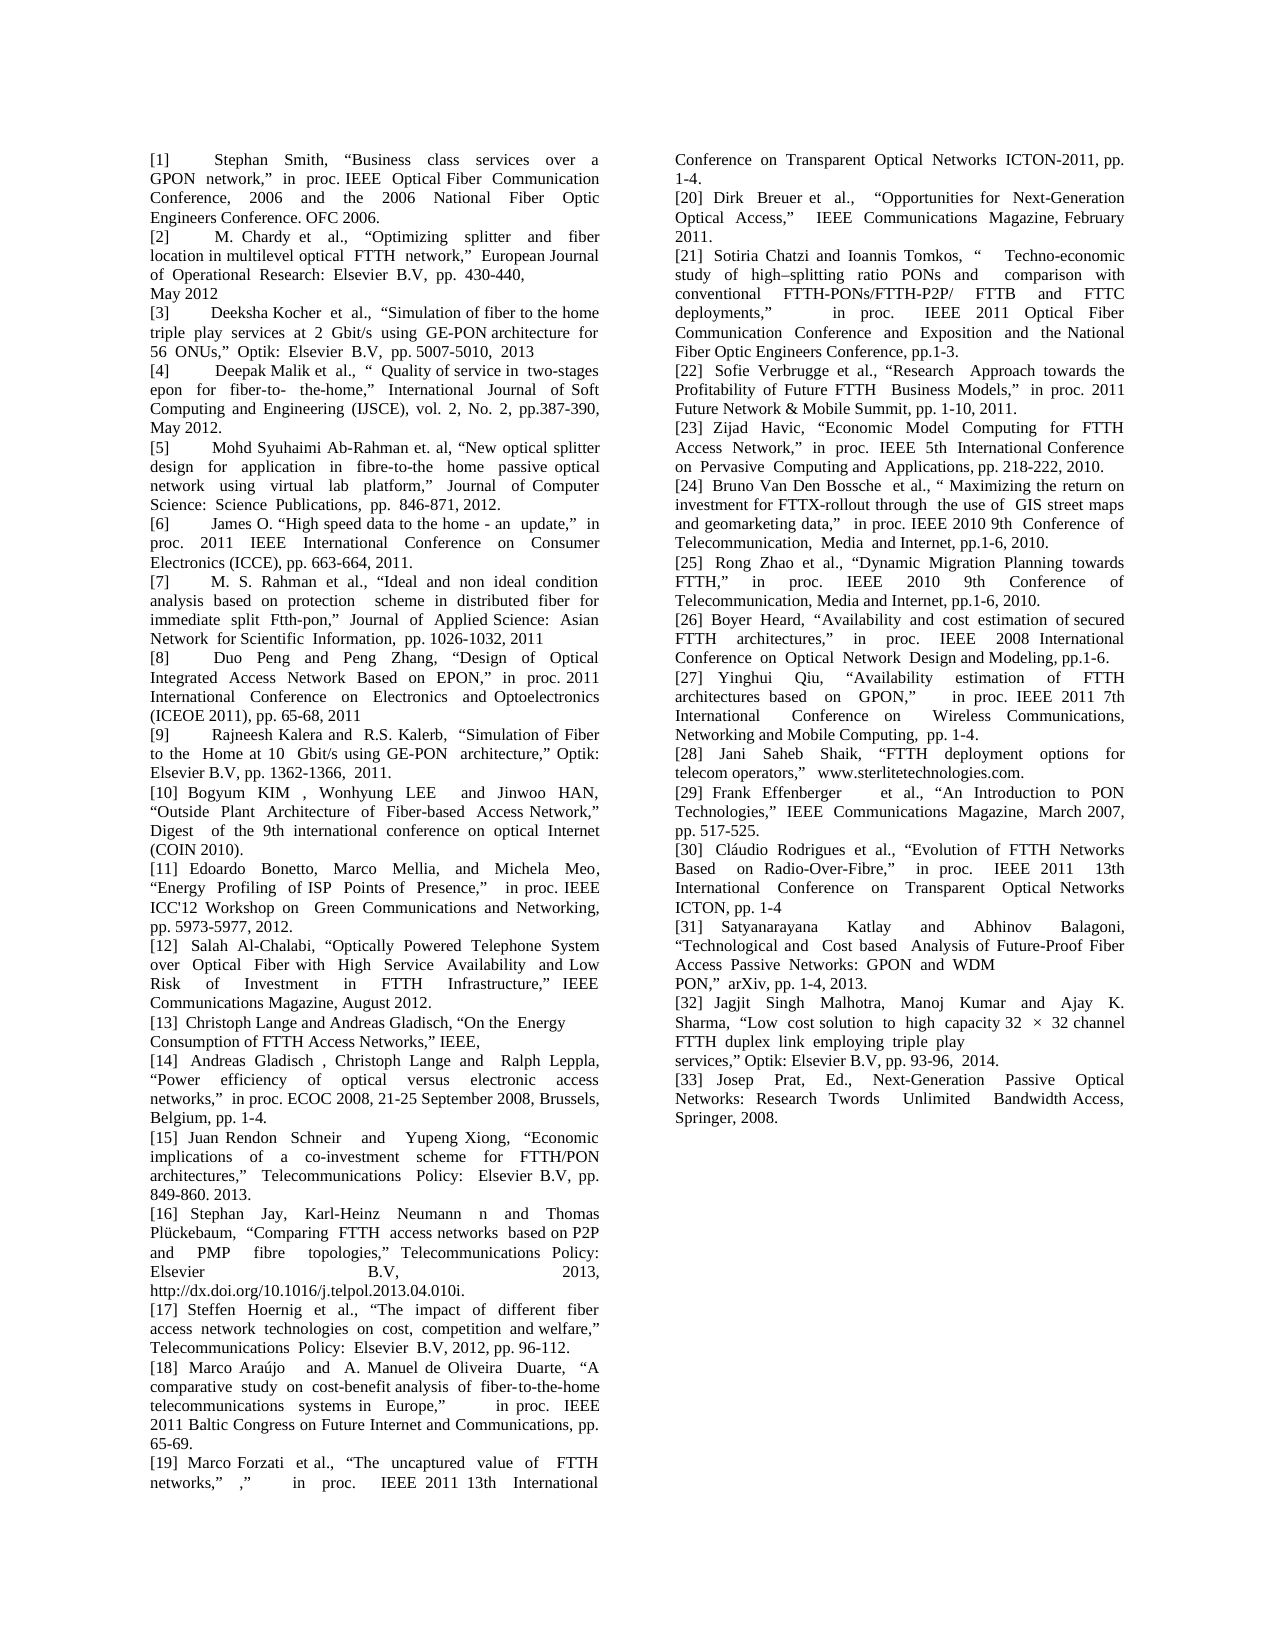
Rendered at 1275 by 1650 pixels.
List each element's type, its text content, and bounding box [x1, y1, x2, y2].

text [19] Marco Forzati et al., “The uncaptured value of FTTH networks,” ,” in proc. IEEE 2011 13th International Conference on Transparent Optical Networks ICTON-2011, pp. 1-4. [150, 1453, 600, 1492]
text [8] Duo Peng and Peng Zhang, “Design of Optical Integrated Access Network Based on EPON,” in proc. 2011 International Conference on Electronics and Optoelectronics (ICEOE 2011), pp. 65-68, 2011 [150, 648, 600, 725]
text [17] Steffen Hoernig et al., “The impact of different fiber access network technologies on cost, competition and welfare,” Telecommunications Policy: Elsevier B.V, 2012, pp. 96-112. [150, 1300, 600, 1357]
text [23] Zijad Havic, “Economic Model Computing for FTTH Access Network,” in proc. IEEE 5th International Conference on Pervasive Computing and Applications, pp. 218-222, 2010. [675, 418, 1125, 476]
text services,” Optik: Elsevier B.V, pp. 93-96, 2014. [675, 1051, 1125, 1070]
text [26] Boyer Heard, “Availability and cost estimation of secured FTTH architectures,” in proc. IEEE 2008 International Conference on Optical Network Design and Modeling, pp.1-6. [675, 610, 1125, 667]
text [22] Sofie Verbrugge et al., “Research Approach towards the Profitability of Future FTTH Business Models,” in proc. 2011 Future Network & Mobile Summit, pp. 1-10, 2011. [675, 361, 1125, 418]
text [16] Stephan Jay, Karl-Heinz Neumann n and Thomas Plückebaum, “Comparing FTTH access networks based on P2P and PMP fibre topologies,” Telecommunications Policy: Elsevier B.V, 2013, http://dx.doi.org/10.1016/j.telpol.2013.04.010i. [150, 1204, 600, 1300]
text PON,” arXiv, pp. 1-4, 2013. [675, 974, 1125, 993]
text [20] Dirk Breuer et al., “Opportunities for Next-Generation Optical Access,” IEEE Communications Magazine, February 2011. [675, 188, 1125, 246]
text Consumption of FTTH Access Networks,” IEEE, [150, 1032, 600, 1051]
text [13] Christoph Lange and Andreas Gladisch, “On the Energy [150, 1012, 600, 1032]
text [11] Edoardo Bonetto, Marco Mellia, and Michela Meo, “Energy Profiling of ISP Points of Presence,” in proc. IEEE ICC'12 Workshop on Green Communications and Networking, pp. 5973-5977, 2012. [150, 859, 600, 936]
text [7] M. S. Rahman et al., “Ideal and non ideal condition analysis based on protection scheme in distributed fiber for immediate split Ftth-pon,” Journal of Applied Science: Asian Network for Scientific Information, pp. 1026-1032, 2011 [150, 572, 600, 648]
text [31] Satyanarayana Katlay and Abhinov Balagoni, “Technological and Cost based Analysis of Future-Proof Fiber Access Passive Networks: GPON and WDM [675, 917, 1125, 974]
text [1] Stephan Smith, “Business class services over a GPON network,” in proc. IEEE Optical Fiber Communication Conference, 2006 and the 2006 National Fiber Optic Engineers Conference. OFC 2006. [150, 150, 600, 227]
text [14] Andreas Gladisch , Christoph Lange and Ralph Leppla, “Power efficiency of optical versus electronic access networks,” in proc. ECOC 2008, 21-25 September 2008, Brussels, Belgium, pp. 1-4. [150, 1051, 600, 1127]
text [25] Rong Zhao et al., “Dynamic Migration Planning towards FTTH,” in proc. IEEE 2010 9th Conference of Telecommunication, Media and Internet, pp.1-6, 2010. [675, 552, 1125, 610]
text [10] Bogyum KIM , Wonhyung LEE and Jinwoo HAN, “Outside Plant Architecture of Fiber-based Access Network,” Digest of the 9th international conference on optical Internet (COIN 2010). [150, 782, 600, 859]
text [6] James O. “High speed data to the home - an update,” in proc. 2011 IEEE International Conference on Consumer Electronics (ICCE), pp. 663-664, 2011. [150, 514, 600, 572]
text [18] Marco Araújo and A. Manuel de Oliveira Duarte, “A comparative study on cost-benefit analysis of fiber-to-the-home telecommunications systems in Europe,” in proc. IEEE 2011 Baltic Congress on Future Internet and Communications, pp. 65-69. [150, 1357, 600, 1453]
text [12] Salah Al-Chalabi, “Optically Powered Telephone System over Optical Fiber with High Service Availability and Low Risk of Investment in FTTH Infrastructure,” IEEE Communications Magazine, August 2012. [150, 936, 600, 1012]
text [19] Marco Forzati et al., “The uncaptured value of FTTH networks,” ,” in proc. IEEE 2011 13th International Conference on Transparent Optical Networks ICTON-2011, pp. 1-4. [675, 150, 1125, 188]
text [29] Frank Effenberger et al., “An Introduction to PON Technologies,” IEEE Communications Magazine, March 2007, pp. 517-525. [675, 782, 1125, 840]
text [2] M. Chardy et al., “Optimizing splitter and fiber location in multilevel optical FTTH network,” European Journal of Operational Research: Elsevier B.V, pp. 430-440, [150, 227, 600, 284]
text [5] Mohd Syuhaimi Ab-Rahman et. al, “New optical splitter design for application in fibre-to-the home passive optical network using virtual lab platform,” Journal of Computer Science: Science Publications, pp. 846-871, 2012. [150, 437, 600, 514]
text [21] Sotiria Chatzi and Ioannis Tomkos, “ Techno-economic study of high–splitting ratio PONs and comparison with conventional FTTH-PONs/FTTH-P2P/ FTTB and FTTC deployments,” in proc. IEEE 2011 Optical Fiber Communication Conference and Exposition and the National Fiber Optic Engineers Conference, pp.1-3. [675, 246, 1125, 361]
text [33] Josep Prat, Ed., Next-Generation Passive Optical Networks: Research Twords Unlimited Bandwidth Access, Springer, 2008. [675, 1070, 1125, 1127]
text [27] Yinghui Qiu, “Availability estimation of FTTH architectures based on GPON,” in proc. IEEE 2011 7th International Conference on Wireless Communications, Networking and Mobile Computing, pp. 1-4. [675, 667, 1125, 744]
text [30] Cláudio Rodrigues et al., “Evolution of FTTH Networks Based on Radio-Over-Fibre,” in proc. IEEE 2011 13th International Conference on Transparent Optical Networks ICTON, pp. 1-4 [675, 840, 1125, 917]
text May 2012 [150, 284, 600, 303]
text [32] Jagjit Singh Malhotra, Manoj Kumar and Ajay K. Sharma, “Low cost solution to high capacity 32 × 32 channel FTTH duplex link employing triple play [675, 993, 1125, 1051]
text [24] Bruno Van Den Bossche et al., “ Maximizing the return on investment for FTTX-rollout through the use of GIS street maps and geomarketing data,” in proc. IEEE 2010 9th Conference of Telecommunication, Media and Internet, pp.1-6, 2010. [675, 476, 1125, 552]
text [15] Juan Rendon Schneir and Yupeng Xiong, “Economic implications of a co-investment scheme for FTTH/PON architectures,” Telecommunications Policy: Elsevier B.V, pp. 849-860. 2013. [150, 1127, 600, 1204]
text [9] Rajneesh Kalera and R.S. Kalerb, “Simulation of Fiber to the Home at 10 Gbit/s using GE-PON architecture,” Optik: Elsevier B.V, pp. 1362-1366, 2011. [150, 725, 600, 782]
text [28] Jani Saheb Shaik, “FTTH deployment options for telecom operators,” www.sterlitetechnologies.com. [675, 744, 1125, 782]
text [4] Deepak Malik et al., “ Quality of service in two-stages epon for fiber-to- the-home,” International Journal of Soft Computing and Engineering (IJSCE), vol. 2, No. 2, pp.387-390, May 2012. [150, 361, 600, 437]
text [3] Deeksha Kocher et al., “Simulation of fiber to the home triple play services at 2 Gbit/s using GE-PON architecture for 56 ONUs,” Optik: Elsevier B.V, pp. 5007-5010, 2013 [150, 303, 600, 361]
